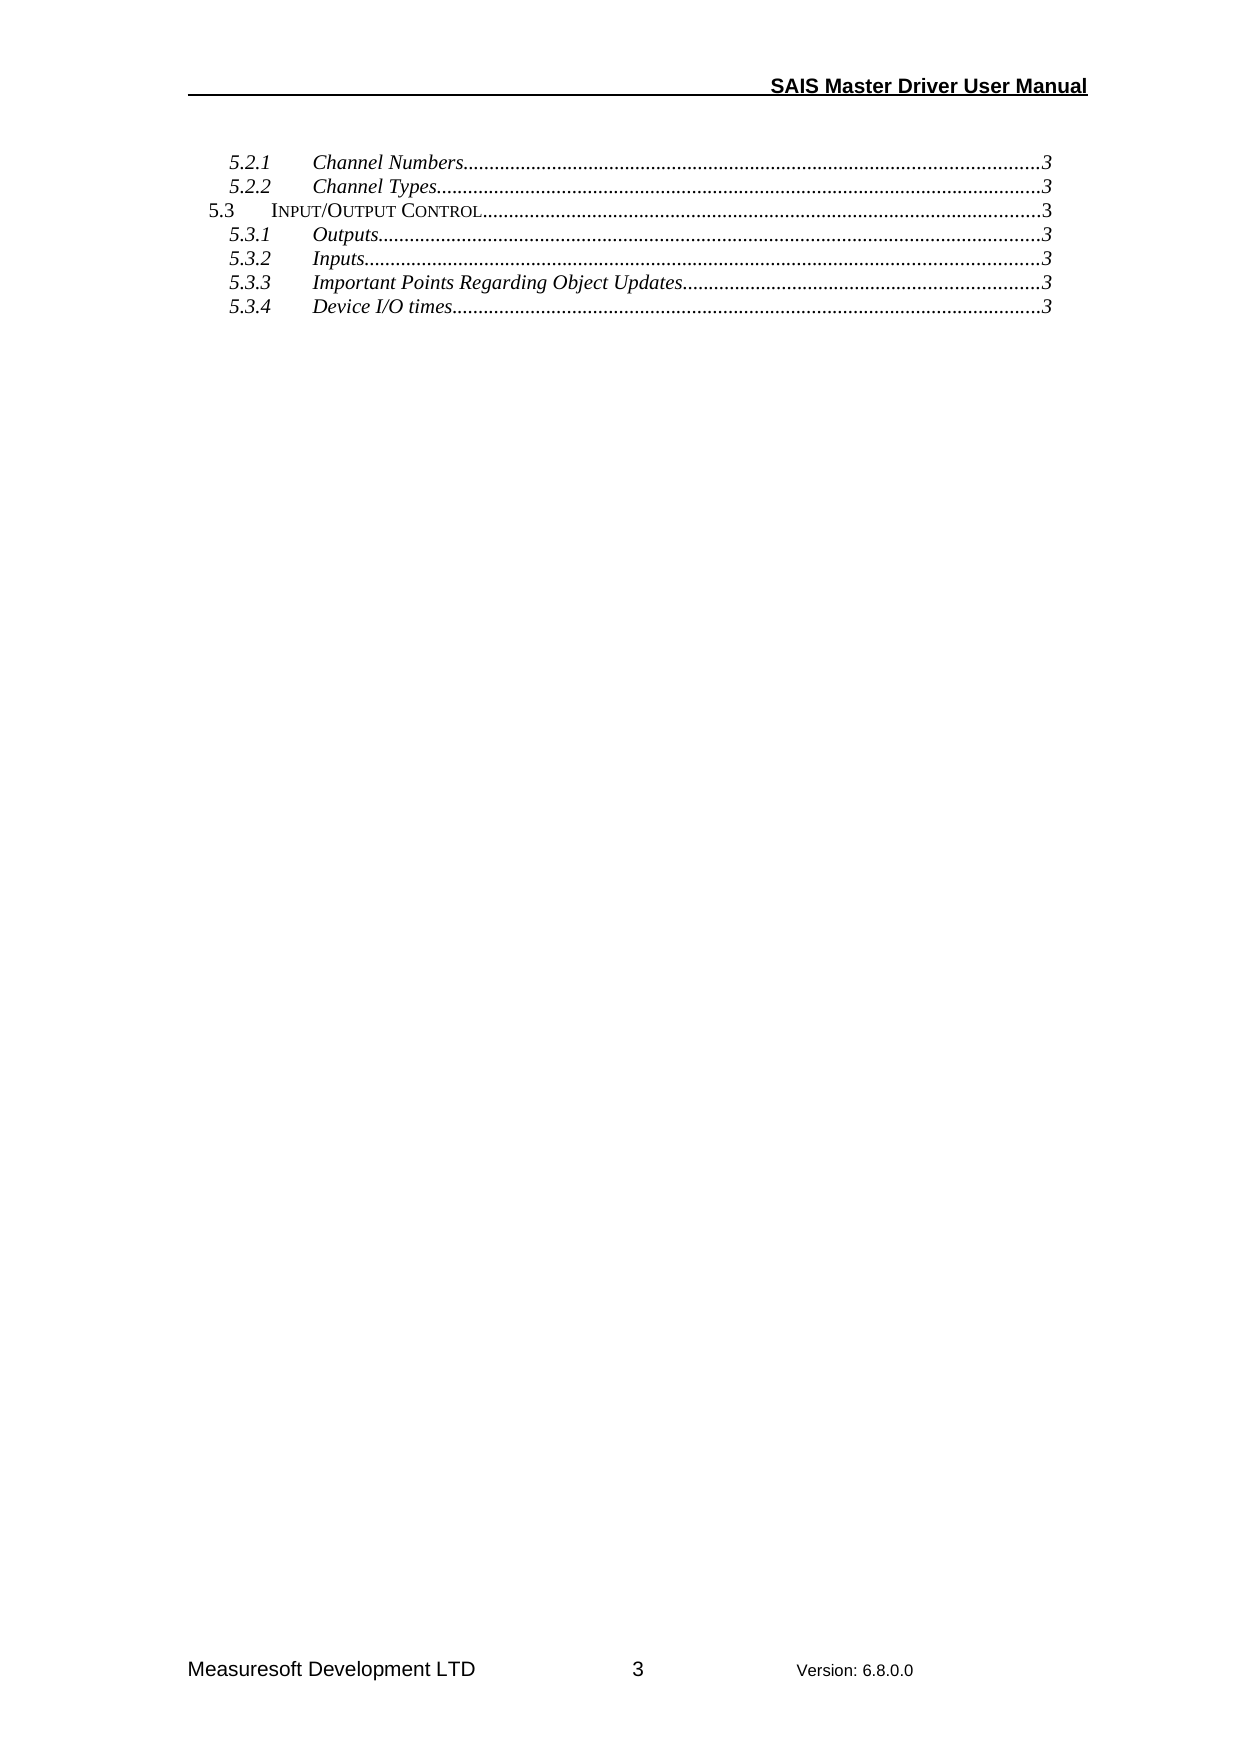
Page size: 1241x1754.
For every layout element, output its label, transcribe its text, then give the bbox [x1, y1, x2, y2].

text 5.2.2 Channel Types 3 [229, 174, 1053, 198]
text 5.3 Input/Output Control 3 [208, 198, 1053, 222]
text 5.3.4 Device I/O times 3 [229, 294, 1053, 318]
text 5.3.3 Important Points Regarding Object Updates 3 [229, 270, 1053, 294]
text 5.3.1 Outputs 3 [229, 222, 1053, 246]
text 5.3.2 Inputs 3 [229, 246, 1053, 270]
text 5.2.1 Channel Numbers 3 [229, 150, 1053, 174]
